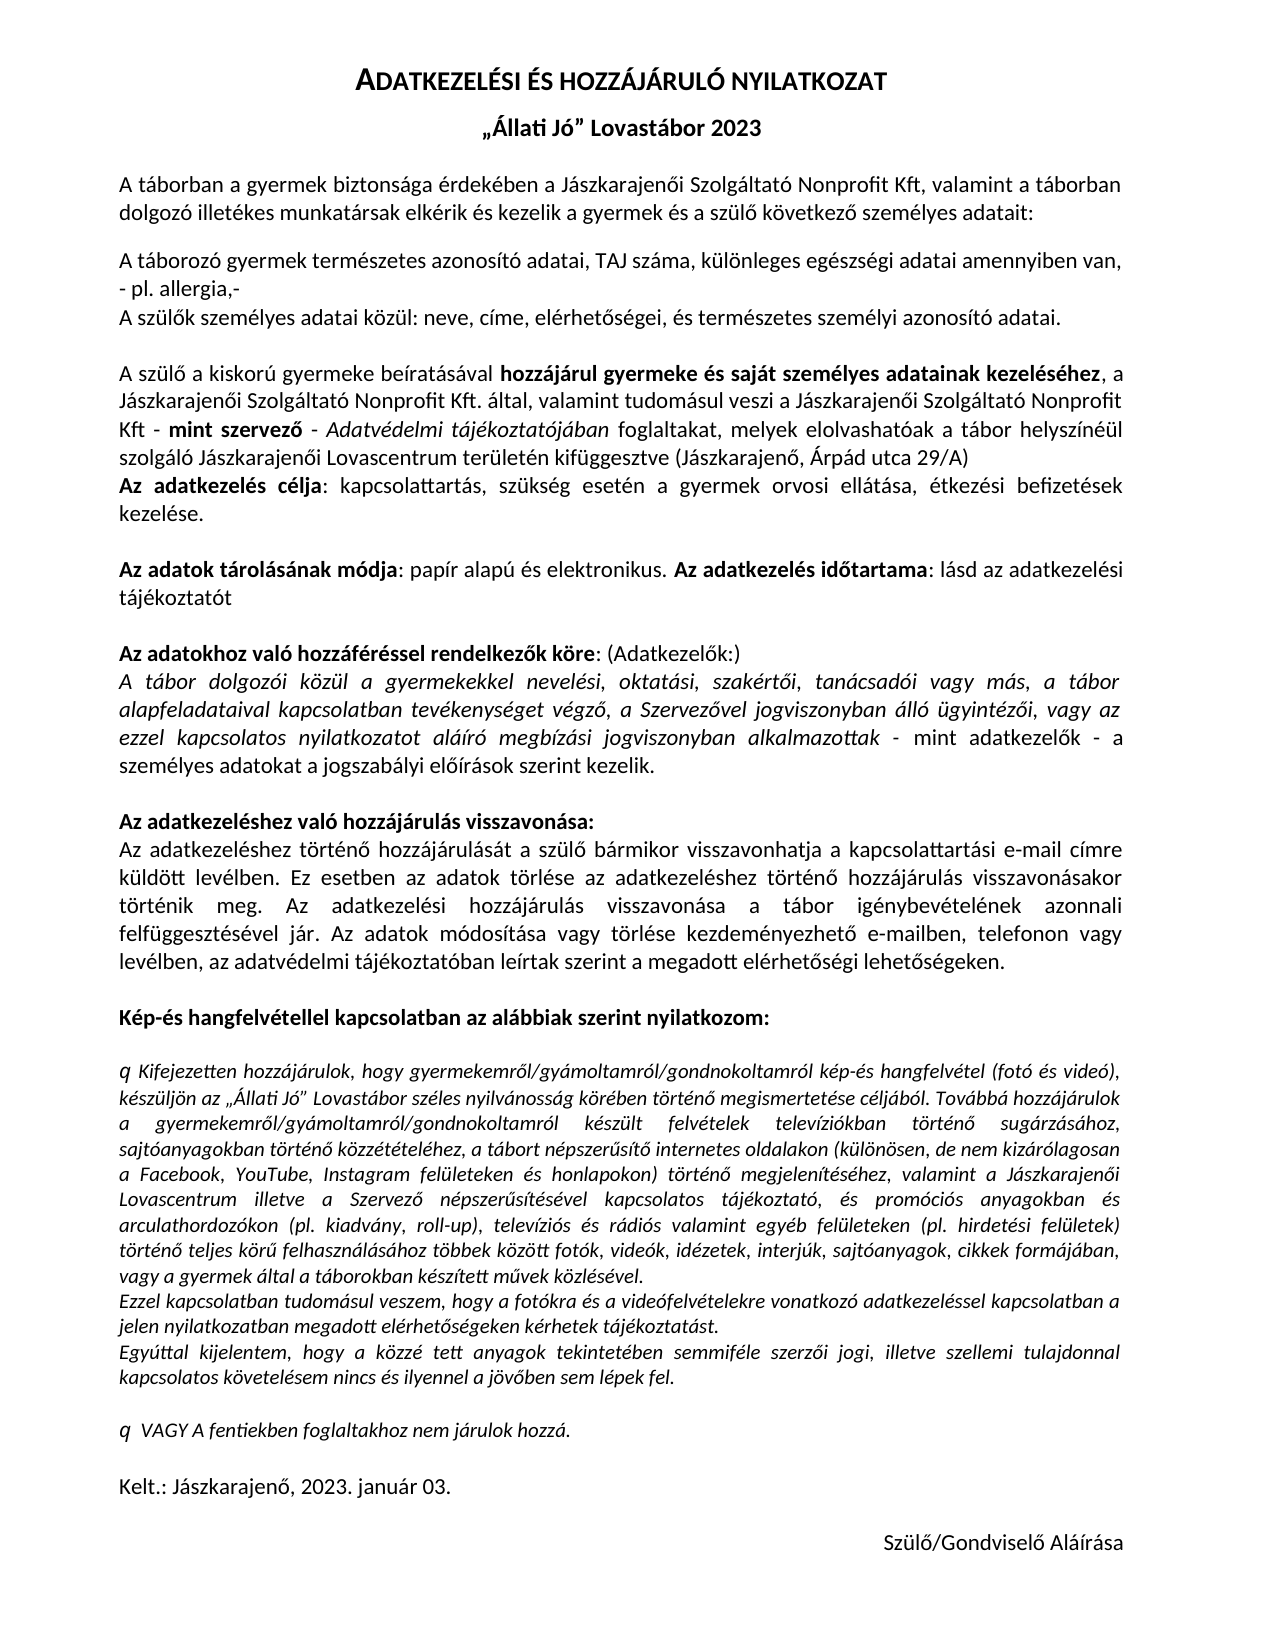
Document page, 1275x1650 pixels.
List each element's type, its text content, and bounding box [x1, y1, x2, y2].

text Kép-és hangfelvétellel kapcsolatban az alábbiak szerint nyilatkozom: [119, 1003, 1124, 1031]
text Az adatkezeléshez történő hozzájárulását a szülő bármikor visszavonhatja a kapcsolattartási e-mail címre küldött levélben. Ez esetben az adatok törlése az adatkezeléshez történő hozzájárulás visszavonásakor történik meg. Az adatkezelési hozzájárulás visszavonása a tábor igénybevételének azonnali felfüggesztésével jár. Az adatok módosítása vagy törlése kezdeményezhető e-mailben, telefonon vagy levélben, az adatvédelmi tájékoztatóban leírtak szerint a megadott elérhetőségi lehetőségeken. [119, 835, 1124, 975]
text A szülő a kiskorú gyermeke beíratásával hozzájárul gyermeke és saját személyes adatainak kezeléséhez, a Jászkarajenői Szolgáltató Nonprofit Kft. által, valamint tudomásul veszi a Jászkarajenői Szolgáltató Nonprofit Kft - mint szervező - Adatvédelmi tájékoztatójában foglaltakat, melyek elolvashatóak a tábor helyszínéül szolgáló Jászkarajenői Lovascentrum területén kifüggesztve (Jászkarajenő, Árpád utca 29/A) [119, 359, 1124, 471]
text Ezzel kapcsolatban tudomásul veszem, hogy a fotókra és a videófelvételekre vonatkozó adatkezeléssel kapcsolatban a jelen nyilatkozatban megadott elérhetőségeken kérhetek tájékoztatást. [119, 1288, 1124, 1339]
text q Kifejezetten hozzájárulok, hogy gyermekemről/gyámoltamról/gondnokoltamról kép-és hangfelvétel (fotó és videó), készüljön az „Állati Jó” Lovastábor széles nyilvánosság körében történő megismertetése céljából. Továbbá hozzájárulok a gyermekemről/gyámoltamról/gondnokoltamról készült felvételek televíziókban történő sugárzásához, sajtóanyagokban történő közzétételéhez, a tábort népszerűsítő internetes oldalakon (különösen, de nem kizárólagosan a Facebook, YouTube, Instagram felületeken és honlapokon) történő megjelenítéséhez, valamint a Jászkarajenői Lovascentrum illetve a Szervező népszerűsítésével kapcsolatos tájékoztató, és promóciós anyagokban és arculathordozókon (pl. kiadvány, roll-up), televíziós és rádiós valamint egyéb felületeken (pl. hirdetési felületek) történő teljes körű felhasználásához többek között fotók, videók, idézetek, interjúk, sajtóanyagok, cikkek formájában, vagy a gyermek által a táborokban készített művek közlésével. [119, 1057, 1124, 1288]
text A tábor dolgozói közül a gyermekekkel nevelési, oktatási, szakértői, tanácsadói vagy más, a tábor alapfeladataival kapcsolatban tevékenységet végző, a Szervezővel jogviszonyban álló ügyintézői, vagy az ezzel kapcsolatos nyilatkozatot aláíró megbízási jogviszonyban alkalmazottak - mint adatkezelők - a személyes adatokat a jogszabályi előírások szerint kezelik. [119, 667, 1124, 779]
text Az adatok tárolásának módja: papír alapú és elektronikus. Az adatkezelés időtartama: lásd az adatkezelési tájékoztatót [119, 555, 1124, 611]
text Az adatkezelés célja: kapcsolattartás, szükség esetén a gyermek orvosi ellátása, étkezési befizetések kezelése. [119, 471, 1124, 527]
text A táborban a gyermek biztonsága érdekében a Jászkarajenői Szolgáltató Nonprofit Kft, valamint a táborban dolgozó illetékes munkatársak elkérik és kezelik a gyermek és a szülő következő személyes adatait: [119, 170, 1124, 226]
text Szülő/Gondviselő Aláírása [119, 1528, 1124, 1556]
text q VAGY A fentiekben foglaltakhoz nem járulok hozzá. [119, 1415, 1124, 1444]
text Kelt.: Jászkarajenő, 2023. január 03. [119, 1472, 1124, 1500]
text A szülők személyes adatai közül: neve, címe, elérhetőségei, és természetes személyi azonosító adatai. [119, 303, 1124, 331]
text Az adatokhoz való hozzáféréssel rendelkezők köre: (Adatkezelők:) [119, 639, 1124, 667]
text Az adatkezeléshez való hozzájárulás visszavonása: [119, 807, 1124, 835]
text ADATKEZELÉSI ÉS HOZZÁJÁRULÓ NYILATKOZAT [119, 58, 1124, 99]
text A táborozó gyermek természetes azonosító adatai, TAJ száma, különleges egészségi adatai amennyiben van, - pl. allergia,- [119, 247, 1124, 303]
text Egyúttal kijelentem, hogy a közzé tett anyagok tekintetében semmiféle szerzői jogi, illetve szellemi tulajdonnal kapcsolatos követelésem nincs és ilyennel a jövőben sem lépek fel. [119, 1339, 1124, 1390]
text „Állati Jó” Lovastábor 2023 [119, 112, 1124, 142]
